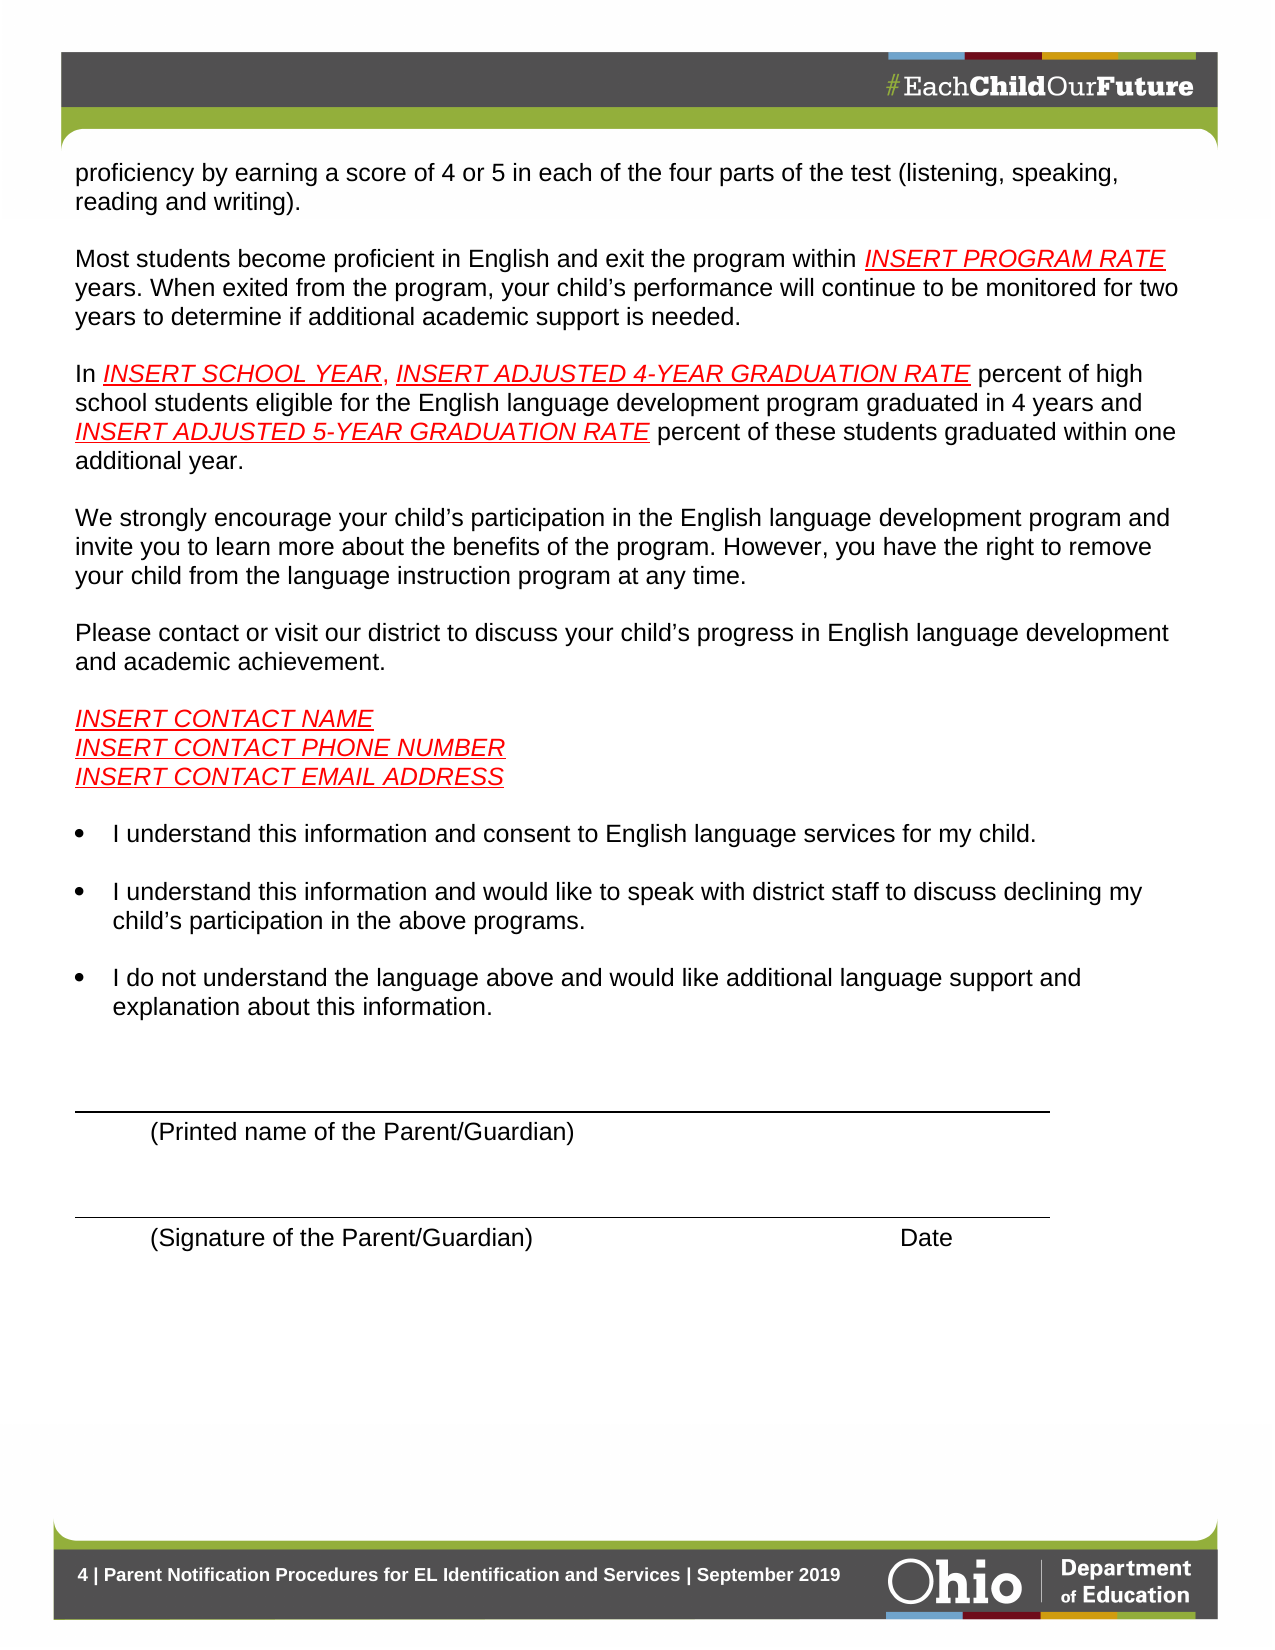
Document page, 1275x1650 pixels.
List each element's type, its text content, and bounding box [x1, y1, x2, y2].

picture [0, 1424, 1272, 1647]
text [75, 158, 1200, 216]
text Please contact or visit our district to discuss your child’s progress in English language development and academic achievement. [75, 618, 1200, 676]
text Most students become proficient in English and exit the program within INSERT PROGRAM RATE years. When exited from the program, your child’s performance will continue to be monitored for two years to determine if additional academic support is needed. [75, 216, 1200, 331]
text In INSERT SCHOOL YEAR, INSERT ADJUSTED 4-YEAR GRADUATION RATE percent of high school students eligible for the English language development program graduated in 4 years and INSERT ADJUSTED 5-YEAR GRADUATION RATE percent of these students graduated within one additional year. [75, 359, 1200, 474]
list I understand this information and would like to speak with district staff to discuss declining my child’s participation in the above programs. [75, 877, 1200, 934]
text INSERT CONTACT NAME [75, 704, 1200, 733]
list I do not understand the language above and would like additional language support and explanation about this information. [75, 963, 1200, 1021]
picture [2, 0, 1272, 219]
text INSERT CONTACT PHONE NUMBER [75, 733, 1200, 762]
text We strongly encourage your child’s participation in the English language development program and invite you to learn more about the benefits of the program. However, you have the right to remove your child from the language instruction program at any time. [75, 474, 1200, 589]
text (Signature of the Parent/Guardian) Date [75, 1222, 1200, 1251]
text (Printed name of the Parent/Guardian) [75, 1117, 1200, 1146]
text INSERT CONTACT EMAIL ADDRESS [75, 762, 1200, 791]
list I understand this information and consent to English language services for my child. [75, 819, 1200, 848]
